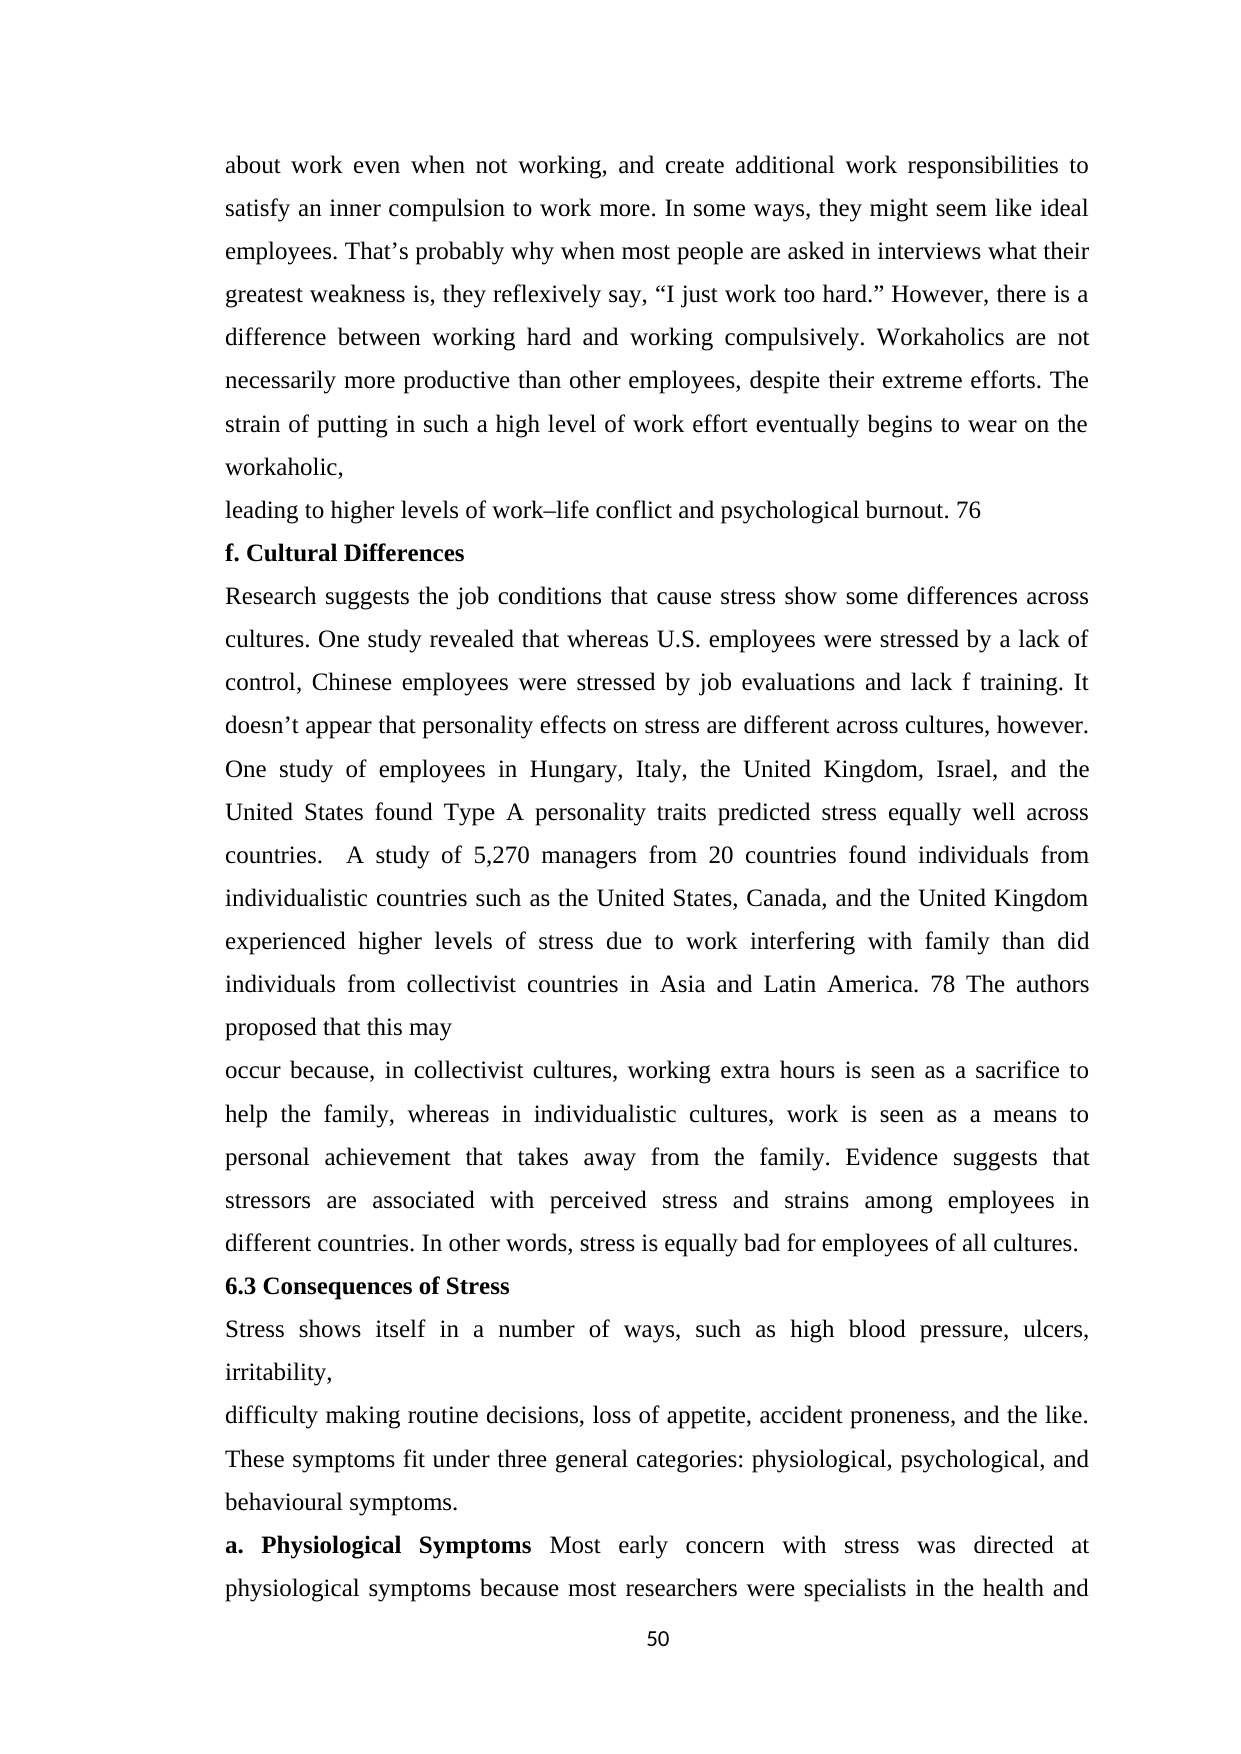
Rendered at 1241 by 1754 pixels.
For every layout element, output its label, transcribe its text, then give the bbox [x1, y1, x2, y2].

text Research suggests the job conditions that cause stress show some differences across cultures. One study revealed that whereas U.S. employees were stressed by a lack of control, Chinese employees were stressed by job evaluations and lack f training. It doesn’t appear that personality effects on stress are different across cultures, however. One study of employees in Hungary, Italy, the United Kingdom, Israel, and the United States found Type A personality traits predicted stress equally well across countries. A study of 5,270 managers from 20 countries found individuals from individualistic countries such as the United States, Canada, and the United Kingdom experienced higher levels of stress due to work interfering with family than did individuals from collectivist countries in Asia and Latin America. 78 The authors proposed that this may [225, 581, 1090, 1041]
text difficulty making routine decisions, loss of appetite, accident proneness, and the like. These symptoms fit under three general categories: physiological, psychological, and behavioural symptoms. [225, 1401, 1090, 1516]
text occur because, in collectivist cultures, working extra hours is seen as a sacrifice to help the family, whereas in individualistic cultures, work is seen as a means to personal achievement that takes away from the family. Evidence suggests that stressors are associated with perceived stress and strains among employees in different countries. In other words, stress is equally bad for employees of all cultures. [225, 1056, 1090, 1257]
text leading to higher levels of work–life conflict and psychological burnout. 76 [225, 495, 1090, 524]
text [225, 150, 1090, 481]
text Stress shows itself in a number of ways, such as high blood pressure, ulcers, irritability, [225, 1314, 1090, 1386]
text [225, 1530, 1090, 1602]
text 6.3 Consequences of Stress [225, 1271, 1090, 1300]
text f. Cultural Differences [225, 538, 1090, 567]
